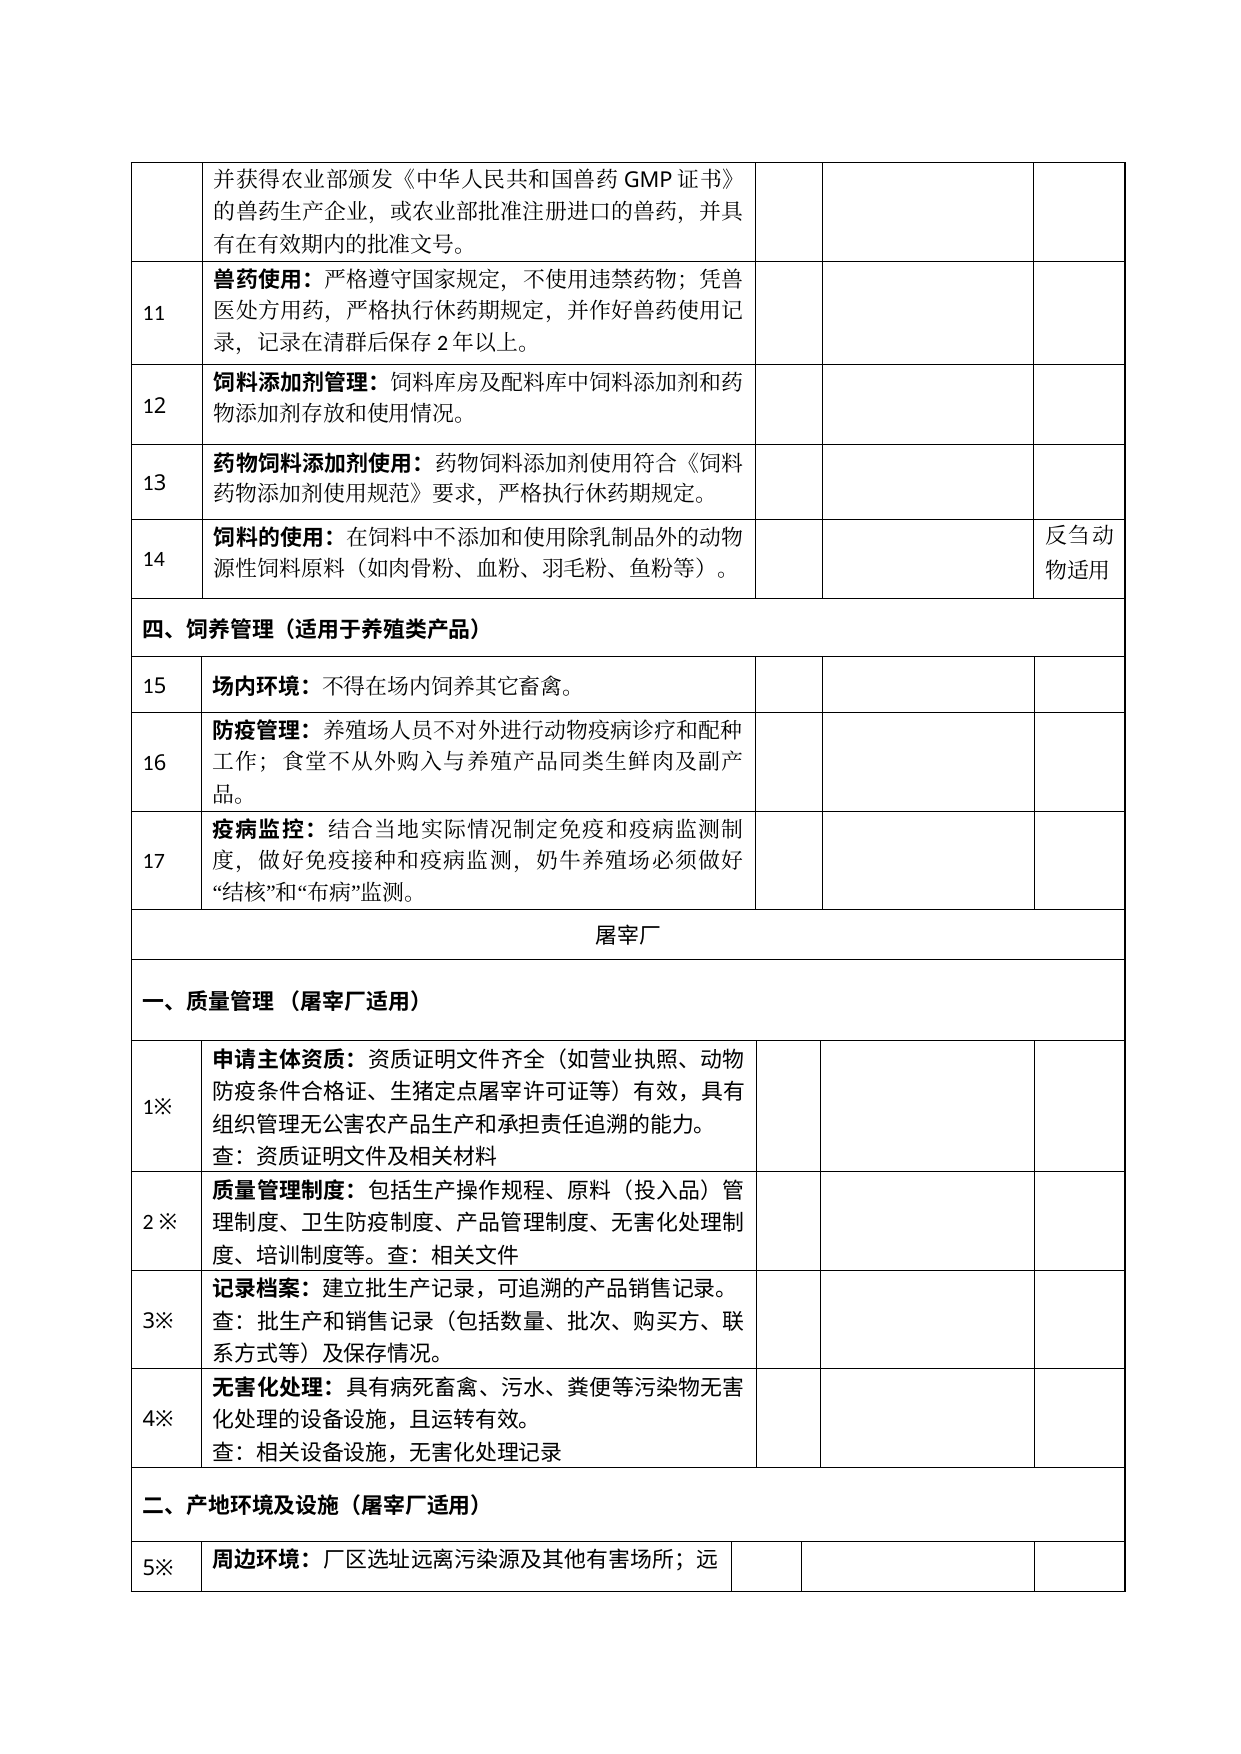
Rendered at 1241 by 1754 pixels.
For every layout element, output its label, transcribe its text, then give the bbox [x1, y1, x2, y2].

table_cell [821, 1172, 1034, 1270]
table_cell [756, 812, 822, 909]
table_cell [823, 713, 1034, 811]
table_cell 5※ [132, 1542, 201, 1591]
table_cell [823, 657, 1034, 712]
table_cell [802, 1542, 1034, 1591]
table_cell 质量管理制度：包括生产操作规程、原料（投入品）管理制度、卫生防疫制度、产品管理制度、无害化处理制度、培训制度等。查：相关文件 [202, 1172, 756, 1270]
table_cell [756, 657, 822, 712]
table_cell [1035, 657, 1124, 712]
table_cell 1※ [132, 1041, 201, 1171]
table_cell 二、产地环境及设施（屠宰厂适用） [132, 1468, 1124, 1541]
table_cell 兽药使用：严格遵守国家规定，不使用违禁药物；凭兽医处方用药，严格执行休药期规定，并作好兽药使用记录，记录在清群后保存2年以上。 [203, 262, 755, 364]
table_cell [1034, 445, 1124, 519]
table_cell 16 [132, 713, 201, 811]
table_cell [1034, 163, 1124, 261]
table_cell 药物饲料添加剂使用：药物饲料添加剂使用符合《饲料药物添加剂使用规范》要求，严格执行休药期规定。 [203, 445, 755, 519]
table_cell [821, 1369, 1034, 1467]
table_cell 防疫管理：养殖场人员不对外进行动物疫病诊疗和配种工作；食堂不从外购入与养殖产品同类生鲜肉及副产品。 [202, 713, 755, 811]
table_cell [821, 1041, 1034, 1171]
table_cell 饲料添加剂管理：饲料库房及配料库中饲料添加剂和药物添加剂存放和使用情况。 [203, 365, 755, 444]
table_cell [756, 713, 822, 811]
table_cell [823, 445, 1033, 519]
table_cell [1035, 1271, 1124, 1368]
table_cell 12 [132, 365, 202, 444]
table_cell [756, 262, 822, 364]
table_cell [823, 812, 1034, 909]
table_cell 申请主体资质：资质证明文件齐全（如营业执照、动物防疫条件合格证、生猪定点屠宰许可证等）有效，具有组织管理无公害农产品生产和承担责任追溯的能力。 查：资质证明文件及相关材料 [202, 1041, 756, 1171]
table_cell [823, 163, 1033, 261]
table_cell [757, 1369, 820, 1467]
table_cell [203, 163, 755, 261]
table_cell [757, 1172, 820, 1270]
table_cell [823, 520, 1033, 598]
table_cell 13 [132, 445, 202, 519]
table_cell 无害化处理：具有病死畜禽、污水、粪便等污染物无害化处理的设备设施，且运转有效。 查：相关设备设施，无害化处理记录 [202, 1369, 756, 1467]
table_cell [756, 520, 822, 598]
table_cell [1035, 1041, 1124, 1171]
table_cell [756, 365, 822, 444]
table_cell 疫病监控：结合当地实际情况制定免疫和疫病监测制度，做好免疫接种和疫病监测，奶牛养殖场必须做好“结核”和“布病”监测。 [202, 812, 755, 909]
table_cell 4※ [132, 1369, 201, 1467]
table_cell 四、饲养管理（适用于养殖类产品） [132, 599, 1124, 656]
table_cell [821, 1271, 1034, 1368]
table_cell [756, 163, 822, 261]
table_cell 17 [132, 812, 201, 909]
table_cell 2 ※ [132, 1172, 201, 1270]
table_cell [1035, 1172, 1124, 1270]
table_cell 场内环境：不得在场内饲养其它畜禽。 [202, 657, 755, 712]
table_cell [1035, 1369, 1124, 1467]
table_cell [1034, 365, 1124, 444]
table_cell 反刍动物适用 [1034, 520, 1124, 598]
table_cell 屠宰厂 [132, 910, 1124, 958]
table_cell [756, 445, 822, 519]
table_cell [1035, 812, 1124, 909]
table_cell [1035, 713, 1124, 811]
table_cell 3※ [132, 1271, 201, 1368]
table_cell 14 [132, 520, 202, 598]
table_cell [732, 1542, 801, 1591]
table_cell 一、质量管理 （屠宰厂适用） [132, 960, 1124, 1040]
table_cell 10 [132, 163, 202, 261]
table_cell [1034, 262, 1124, 364]
table_cell [757, 1271, 820, 1368]
table_cell [823, 262, 1033, 364]
table_cell [823, 365, 1033, 444]
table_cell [202, 1542, 731, 1591]
table_cell 15 [132, 657, 201, 712]
table_cell 11 [132, 262, 202, 364]
table_cell [1035, 1542, 1124, 1591]
table_cell 记录档案：建立批生产记录，可追溯的产品销售记录。 查：批生产和销售记录（包括数量、批次、购买方、联系方式等）及保存情况。 [202, 1271, 756, 1368]
table_cell [757, 1041, 820, 1171]
table_cell 饲料的使用：在饲料中不添加和使用除乳制品外的动物源性饲料原料（如肉骨粉、血粉、羽毛粉、鱼粉等）。 [203, 520, 755, 598]
